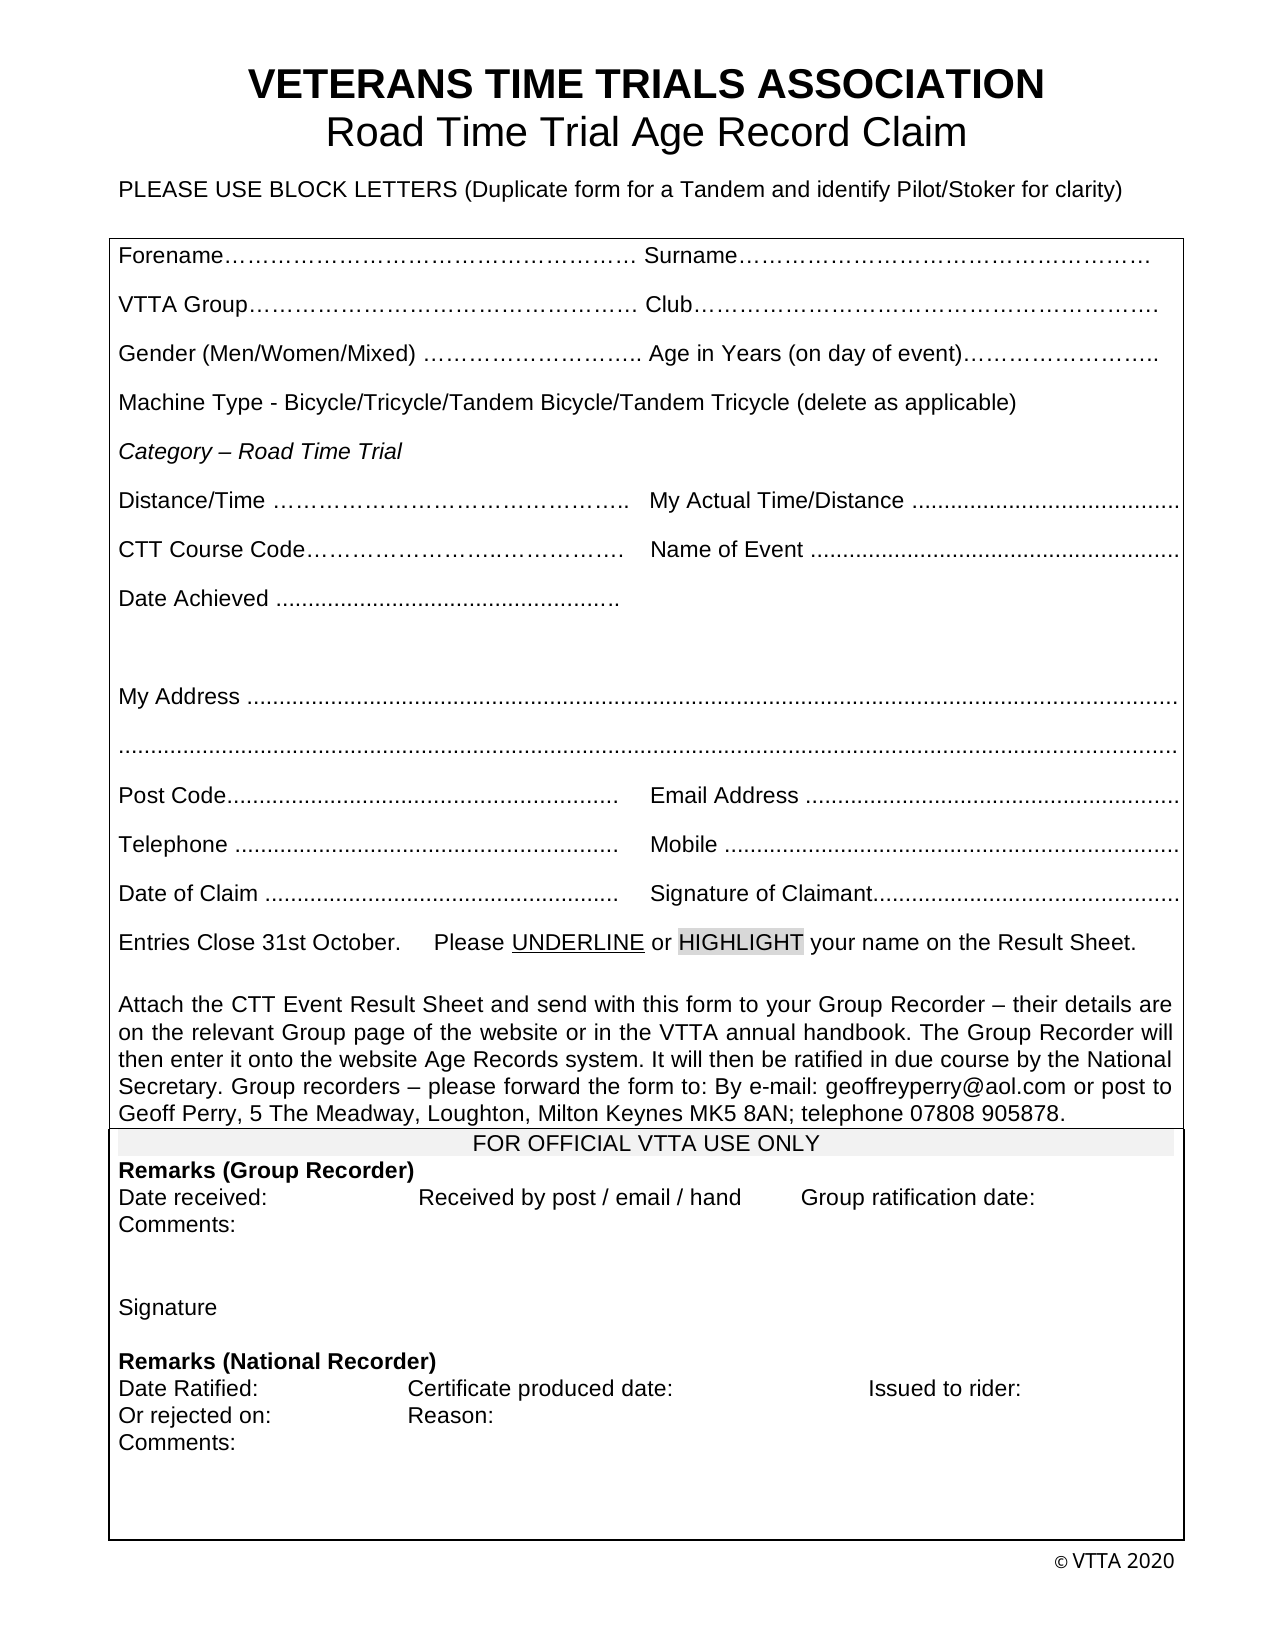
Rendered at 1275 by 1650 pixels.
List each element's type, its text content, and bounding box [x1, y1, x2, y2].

text Machine Type - Bicycle/Tricycle/Tandem Bicycle/Tandem Tricycle (delete as applicable) [110, 385, 1183, 415]
subtitle Road Time Trial Age Record Claim [118, 107, 1174, 155]
text Forename……………………………………………… Surname……………………………………………… [110, 239, 1183, 268]
text Gender (Men/Women/Mixed) ……………………….. Age in Years (on day of event)…………………….. [110, 336, 1183, 366]
text Signature [118, 1293, 1174, 1320]
text Category – Road Time Trial [110, 434, 1183, 464]
text Date Achieved .. [110, 581, 1183, 611]
text Attach the CTT Event Result Sheet and send with this form to your Group Recorder – their details are on the relevant Group page of the website or in the VTTA annual handbook. The Group Recorder will then enter it onto the website Age Records system. It will then be ratified in due course by the National Secretary. Group recorders – please forward the form to: By e-mail: geoffreyperry@aol.com or post to Geoff Perry, 5 The Meadway, Loughton, Milton Keynes MK5 8AN; telephone 07808 905878. [110, 988, 1183, 1128]
text Distance/Time ……………………………………….. My Actual Time/Distance [110, 483, 1183, 513]
text Or rejected on: Reason: [118, 1402, 1174, 1429]
text Remarks (National Recorder) [118, 1347, 1174, 1374]
text Telephone Mobile [110, 827, 1183, 857]
text CTT Course Code…………………….. ……………. Name of Event [110, 532, 1183, 562]
subtitle FOR OFFICIAL VTTA USE ONLY [118, 1129, 1174, 1156]
text VETERANS TIME TRIALS ASSOCIATION [118, 59, 1174, 107]
subtitle PLEASE USE BLOCK LETTERS (Duplicate form for a Tandem and identify Pilot/Stoker for clarity) [118, 176, 1174, 203]
text Entries Close 31st October. Please UNDERLINE or HIGHLIGHT your name on the Result Sheet. [110, 925, 1183, 955]
text Date received: Received by post / email / hand Group ratification date: [118, 1183, 1174, 1211]
text Comments: [118, 1211, 1174, 1238]
text Comments: [118, 1429, 1174, 1456]
text Remarks (Group Recorder) [118, 1156, 1174, 1183]
text Date Ratified: Certificate produced date: Issued to rider: [118, 1374, 1174, 1402]
text My Address [110, 679, 1183, 709]
text Date of Claim Signature of Claimant [110, 876, 1183, 906]
text Post Code Email Address [110, 778, 1183, 808]
text VTTA Group…………………………………………… Club……………………………………………………. [110, 287, 1183, 317]
